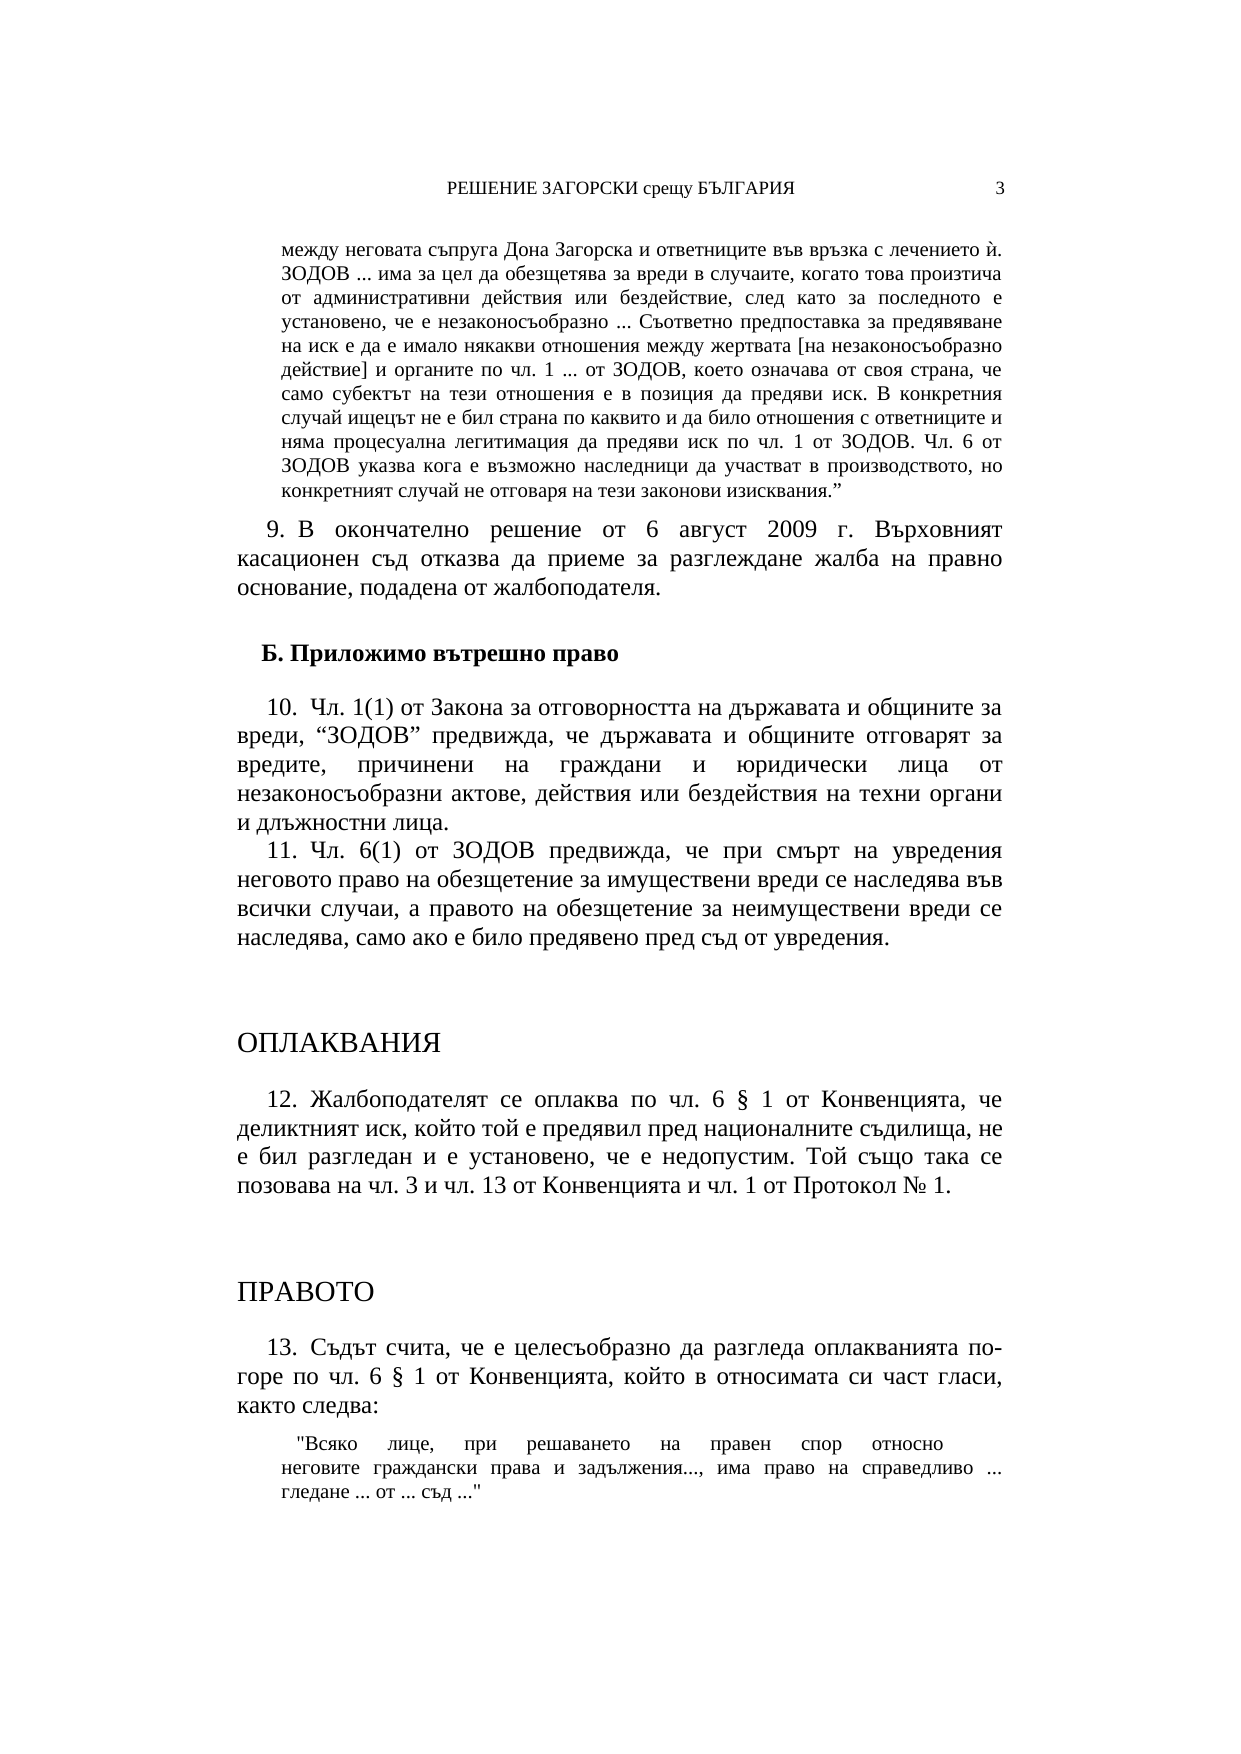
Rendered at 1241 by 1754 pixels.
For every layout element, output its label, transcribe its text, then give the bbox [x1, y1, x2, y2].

text 11. Чл. 6(1) от ЗОДОВ предвижда, че при смърт на увредения неговото право на обезщетение за имуществени вреди се наследява във всички случаи, а правото на обезщетение за неимуществени вреди се наследява, само ако е било предявено пред съд от увредения. [237, 835, 1003, 950]
text "Всяко лице, при решаването на правен спор относно неговите граждански права и задължения..., има право на справедливо ... гледане ... от ... съд ..." [281, 1431, 1003, 1503]
text 9. В окончателно решение от 6 август 2009 г. Върховният касационен съд отказва да приеме за разглеждане жалба на правно основание, подадена от жалбоподателя. [237, 514, 1003, 600]
subtitle Б. Приложимо вътрешно право [261, 638, 1003, 667]
title ПРАВОТО [237, 1274, 1003, 1307]
text 13. Съдът счита, че е целесъобразно да разгледа оплакванията по-горе по чл. 6 § 1 от Конвенцията, който в относимата си част гласи, както следва: [237, 1332, 1003, 1419]
text 10. Чл. 1(1) от Закона за отговорността на държавата и общините за вреди, “ЗОДОВ” предвижда, че държавата и общините отговарят за вредите, причинени на граждани и юридически лица от незаконосъобразни актове, действия или бездействия на техни органи и длъжностни лица. [237, 692, 1003, 835]
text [281, 237, 1003, 502]
title ОПЛАКВАНИЯ [237, 1025, 1003, 1059]
text 12. Жалбоподателят се оплаква по чл. 6 § 1 от Конвенцията, че деликтният иск, който той е предявил пред националните съдилища, не е бил разгледан и е установено, че е недопустим. Той също така се позовава на чл. 3 и чл. 13 от Конвенцията и чл. 1 от Протокол № 1. [237, 1084, 1003, 1199]
